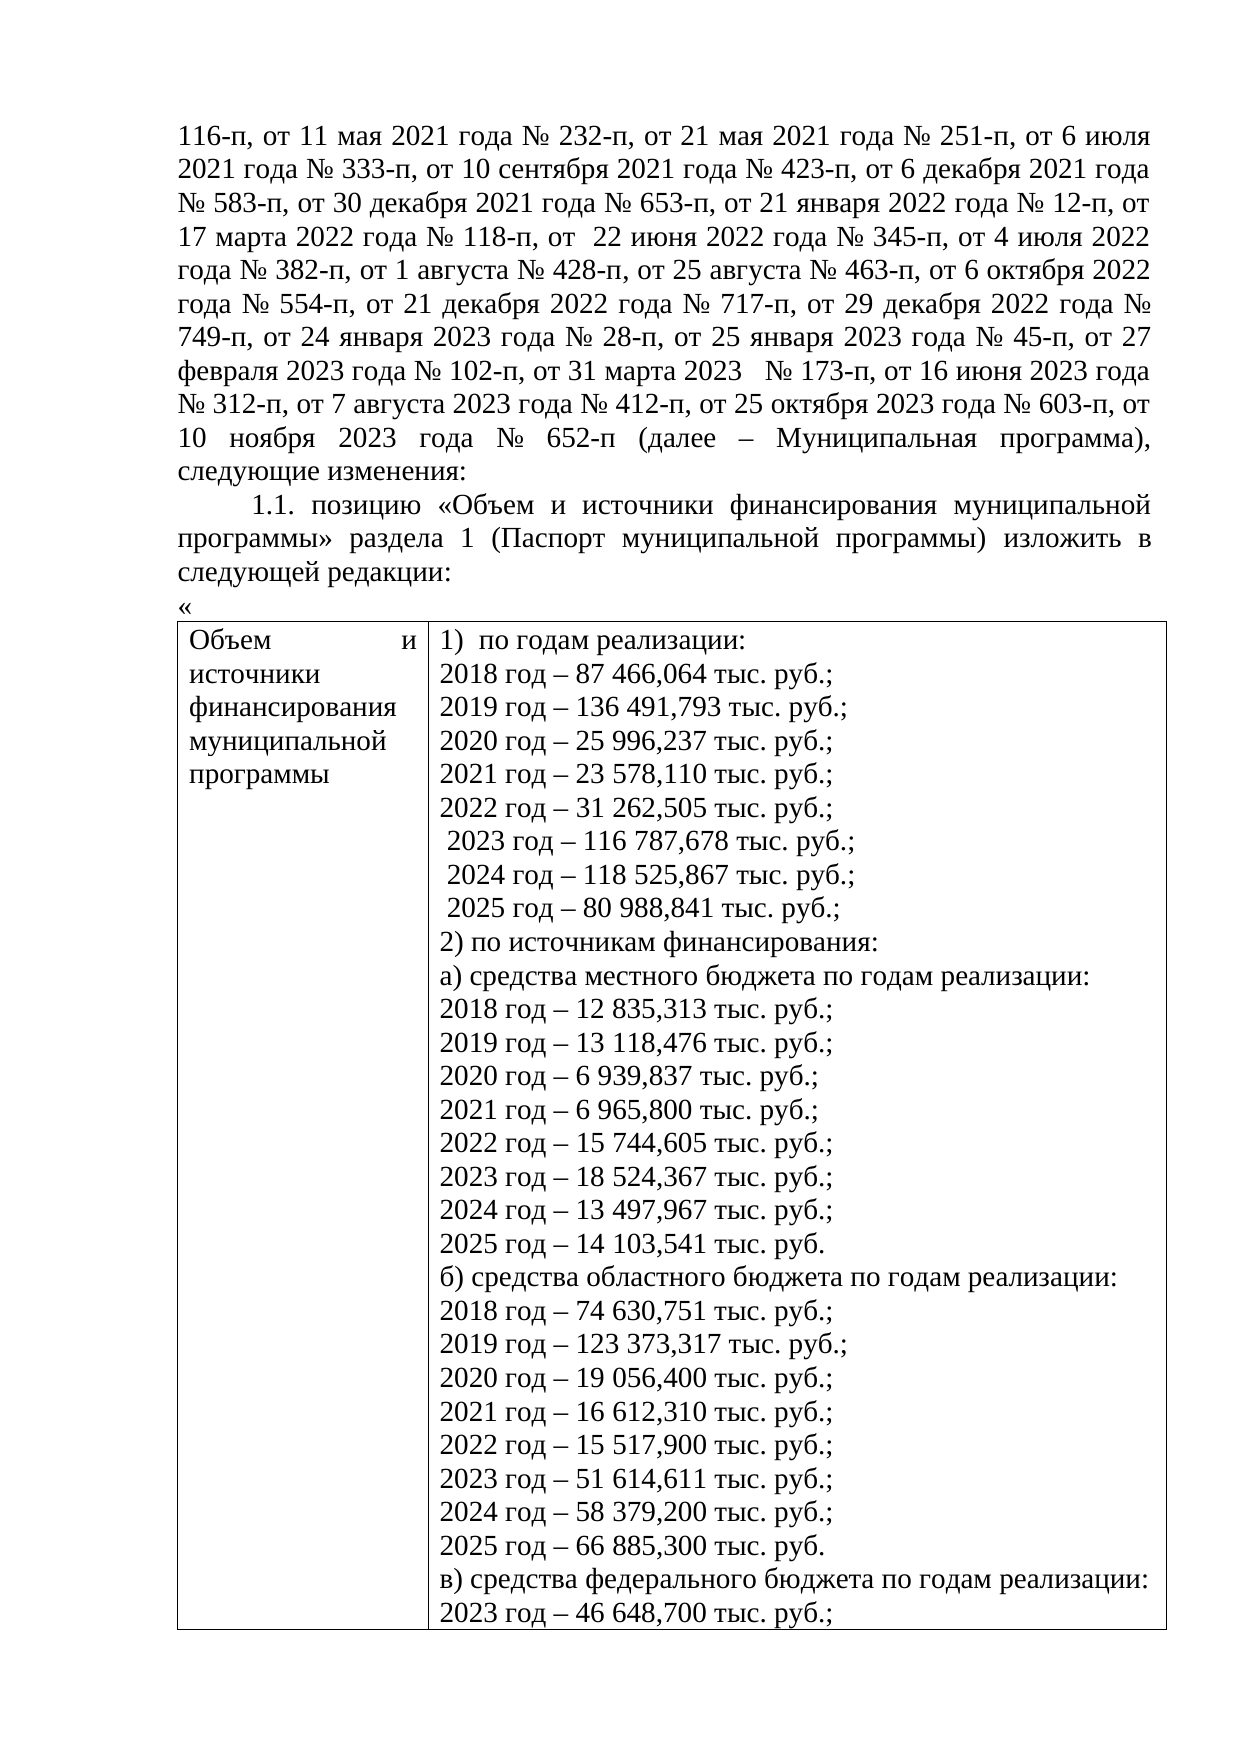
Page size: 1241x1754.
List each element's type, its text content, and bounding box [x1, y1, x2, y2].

text « [177, 588, 1152, 621]
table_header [178, 622, 428, 1628]
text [177, 118, 1152, 487]
text 1.1. позицию «Объем и источники финансирования муниципальной программы» раздела 1 (Паспорт муниципальной программы) изложить в следующей редакции: [177, 487, 1152, 588]
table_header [429, 622, 1166, 1628]
